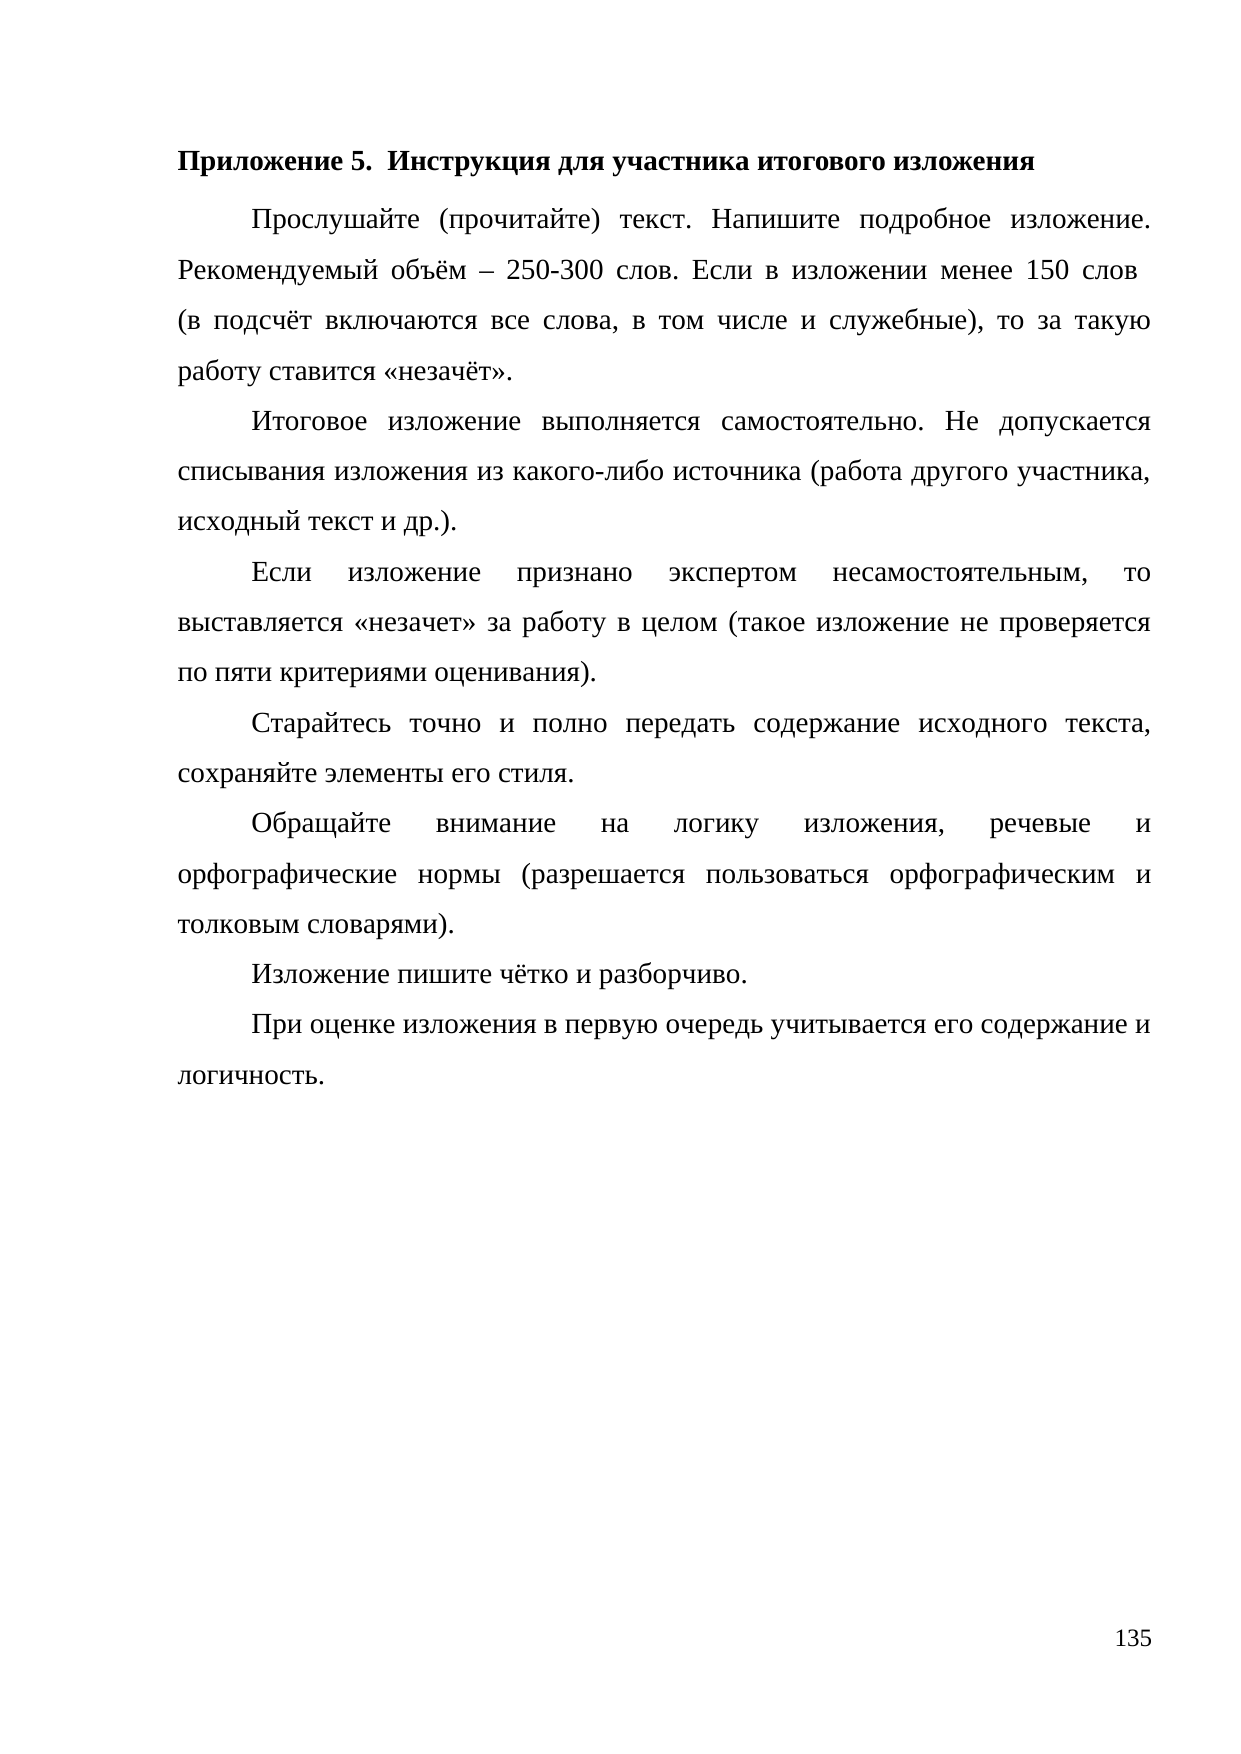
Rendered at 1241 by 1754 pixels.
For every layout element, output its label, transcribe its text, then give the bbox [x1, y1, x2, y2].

text Старайтесь точно и полно передать содержание исходного текста, сохраняйте элементы его стиля. [177, 705, 1152, 789]
text Обращайте внимание на логику изложения, речевые и орфографические нормы (разрешается пользоваться орфографическим и толковым словарями). [177, 805, 1152, 939]
text Прослушайте (прочитайте) текст. Напишите подробное изложение. Рекомендуемый объём – 250-300 слов. Если в изложении менее 150 слов (в подсчёт включаются все слова, в том числе и служебные), то за такую работу ставится «незачёт». [177, 202, 1152, 386]
text Если изложение признано экспертом несамостоятельным, то выставляется «незачет» за работу в целом (такое изложение не проверяется по пяти критериями оценивания). [177, 554, 1152, 688]
text Изложение пишите чётко и разборчиво. [177, 956, 1152, 990]
text При оценке изложения в первую очередь учитывается его содержание и логичность. [177, 1007, 1152, 1091]
text Итоговое изложение выполняется самостоятельно. Не допускается списывания изложения из какого-либо источника (работа другого участника, исходный текст и др.). [177, 403, 1152, 537]
text Приложение 5. Инструкция для участника итогового изложения [177, 143, 1152, 177]
